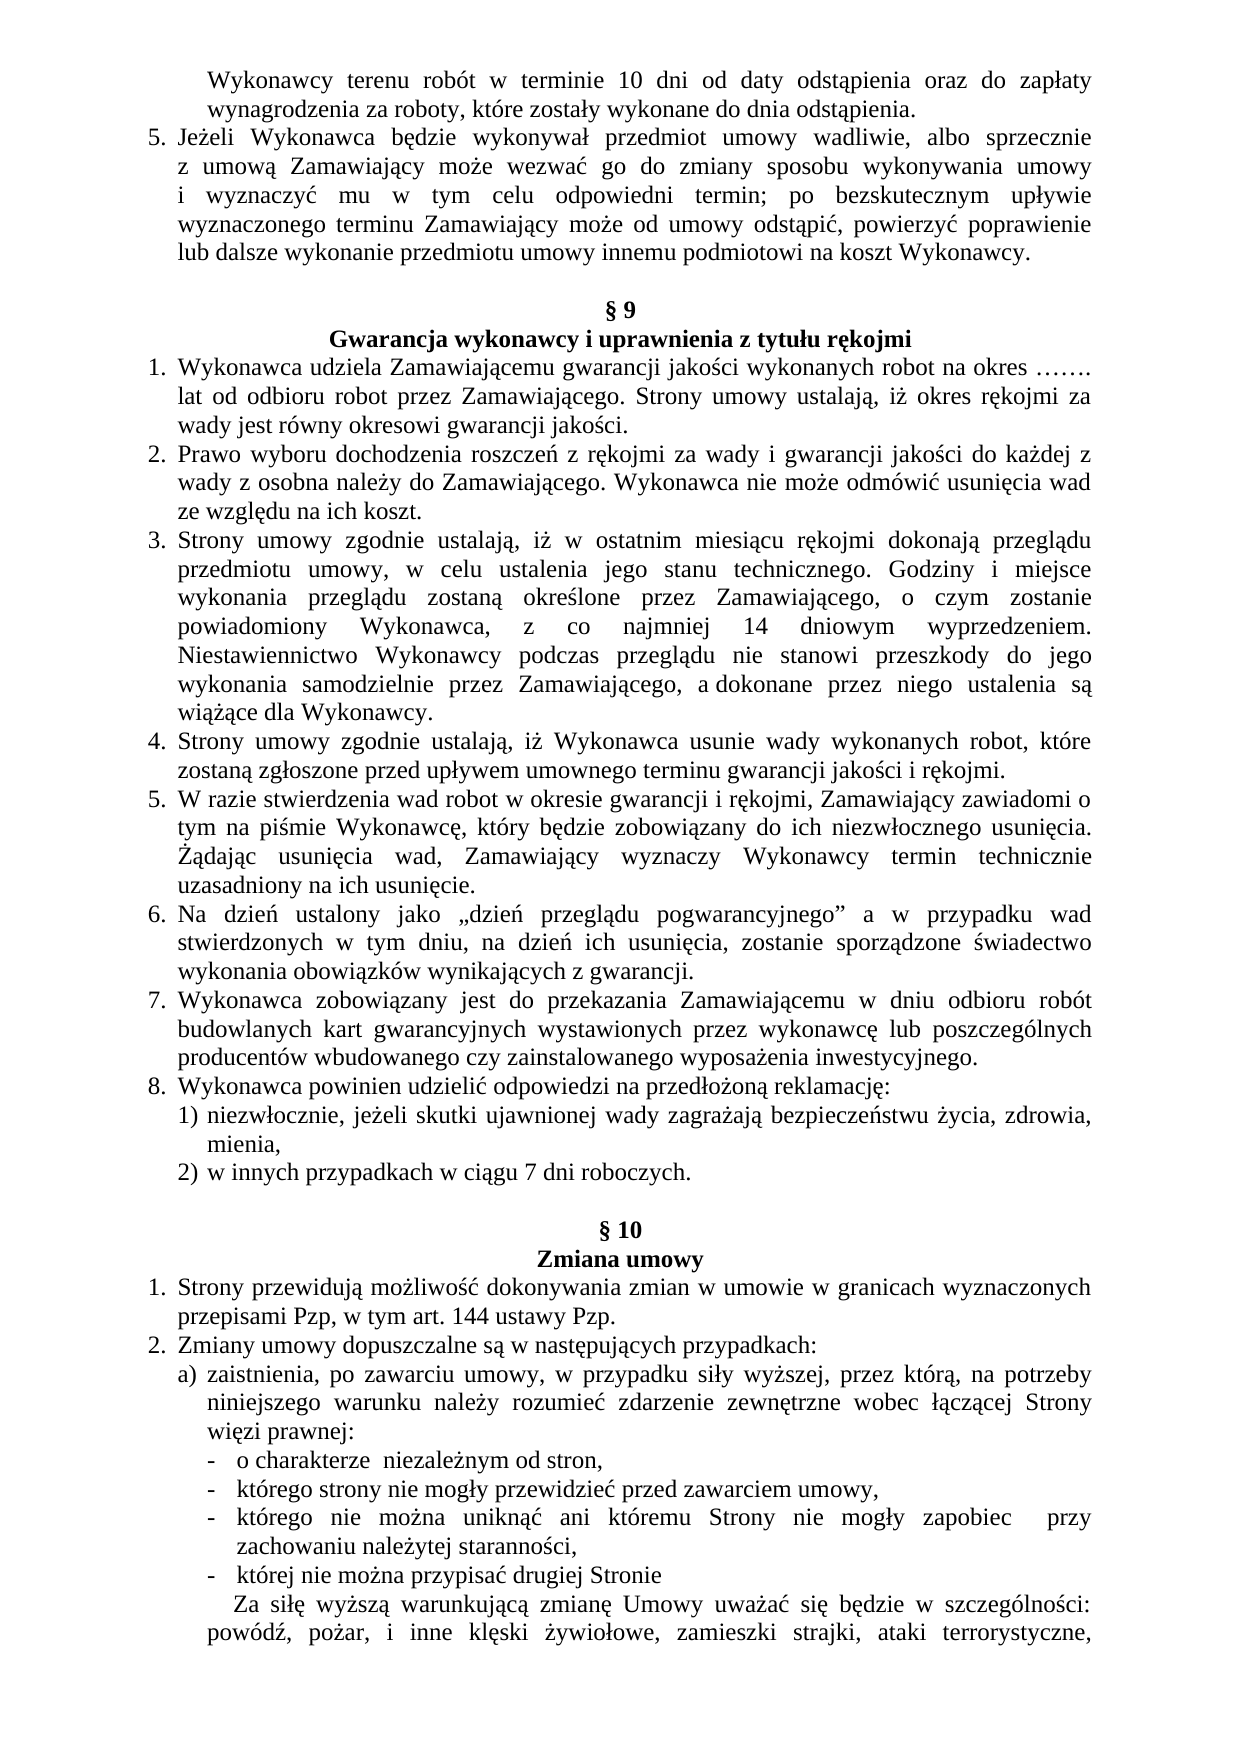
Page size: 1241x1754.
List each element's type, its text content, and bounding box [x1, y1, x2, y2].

list Prawo wyboru dochodzenia roszczeń z rękojmi za wady i gwarancji jakości do każdej z wady z osobna należy do Zamawiającego. Wykonawca nie może odmówić usunięcia wad ze względu na ich koszt. [148, 439, 1092, 525]
text § 9 [148, 295, 1092, 324]
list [177, 65, 1092, 122]
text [177, 1589, 1092, 1646]
list Zmiany umowy dopuszczalne są w następujących przypadkach: [148, 1330, 1092, 1359]
list Wykonawca powinien udzielić odpowiedzi na przedłożoną reklamację: [148, 1071, 1092, 1100]
list Jeżeli Wykonawca będzie wykonywał przedmiot umowy wadliwie, albo sprzecznie z umową Zamawiający może wezwać go do zmiany sposobu wykonywania umowy i wyznaczyć mu w tym celu odpowiedni termin; po bezskutecznym upływie wyznaczonego terminu Zamawiający może od umowy odstąpić, powierzyć poprawienie lub dalsze wykonanie przedmiotu umowy innemu podmiotowi na koszt Wykonawcy. [148, 122, 1092, 266]
list Strony przewidują możliwość dokonywania zmian w umowie w granicach wyznaczonych przepisami Pzp, w tym art. 144 ustawy Pzp. [148, 1272, 1092, 1330]
list niezwłocznie, jeżeli skutki ujawnionej wady zagrażają bezpieczeństwu życia, zdrowia, mienia, [177, 1100, 1092, 1157]
list którego nie można uniknąć ani któremu Strony nie mogły zapobiec przy zachowaniu należytej staranności, [207, 1502, 1092, 1560]
list zaistnienia, po zawarciu umowy, w przypadku siły wyższej, przez którą, na potrzeby niniejszego warunku należy rozumieć zdarzenie zewnętrzne wobec łączącej Strony więzi prawnej: [177, 1359, 1092, 1445]
text § 10 [148, 1215, 1092, 1244]
text Gwarancja wykonawcy i uprawnienia z tytułu rękojmi [148, 324, 1092, 352]
list Wykonawca zobowiązany jest do przekazania Zamawiającemu w dniu odbioru robót budowlanych kart gwarancyjnych wystawionych przez wykonawcę lub poszczególnych producentów wbudowanego czy zainstalowanego wyposażenia inwestycyjnego. [148, 985, 1092, 1071]
list w innych przypadkach w ciągu 7 dni roboczych. [177, 1157, 1092, 1186]
list Wykonawca udziela Zamawiającemu gwarancji jakości wykonanych robot na okres ……. lat od odbioru robot przez Zamawiającego. Strony umowy ustalają, iż okres rękojmi za wady jest równy okresowi gwarancji jakości. [148, 352, 1092, 439]
list której nie można przypisać drugiej Stronie [207, 1560, 1092, 1589]
text Zmiana umowy [148, 1244, 1092, 1272]
list Strony umowy zgodnie ustalają, iż w ostatnim miesiącu rękojmi dokonają przeglądu przedmiotu umowy, w celu ustalenia jego stanu technicznego. Godziny i miejsce wykonania przeglądu zostaną określone przez Zamawiającego, o czym zostanie powiadomiony Wykonawca, z co najmniej 14 dniowym wyprzedzeniem. Niestawiennictwo Wykonawcy podczas przeglądu nie stanowi przeszkody do jego wykonania samodzielnie przez Zamawiającego, a dokonane przez niego ustalenia są wiążące dla Wykonawcy. [148, 525, 1092, 726]
list W razie stwierdzenia wad robot w okresie gwarancji i rękojmi, Zamawiający zawiadomi o tym na piśmie Wykonawcę, który będzie zobowiązany do ich niezwłocznego usunięcia. Żądając usunięcia wad, Zamawiający wyznaczy Wykonawcy termin technicznie uzasadniony na ich usunięcie. [148, 784, 1092, 899]
list Na dzień ustalony jako „dzień przeglądu pogwarancyjnego” a w przypadku wad stwierdzonych w tym dniu, na dzień ich usunięcia, zostanie sporządzone świadectwo wykonania obowiązków wynikających z gwarancji. [148, 899, 1092, 985]
list o charakterze niezależnym od stron, [207, 1445, 1092, 1474]
list którego strony nie mogły przewidzieć przed zawarciem umowy, [207, 1474, 1092, 1502]
list Strony umowy zgodnie ustalają, iż Wykonawca usunie wady wykonanych robot, które zostaną zgłoszone przed upływem umownego terminu gwarancji jakości i rękojmi. [148, 726, 1092, 784]
